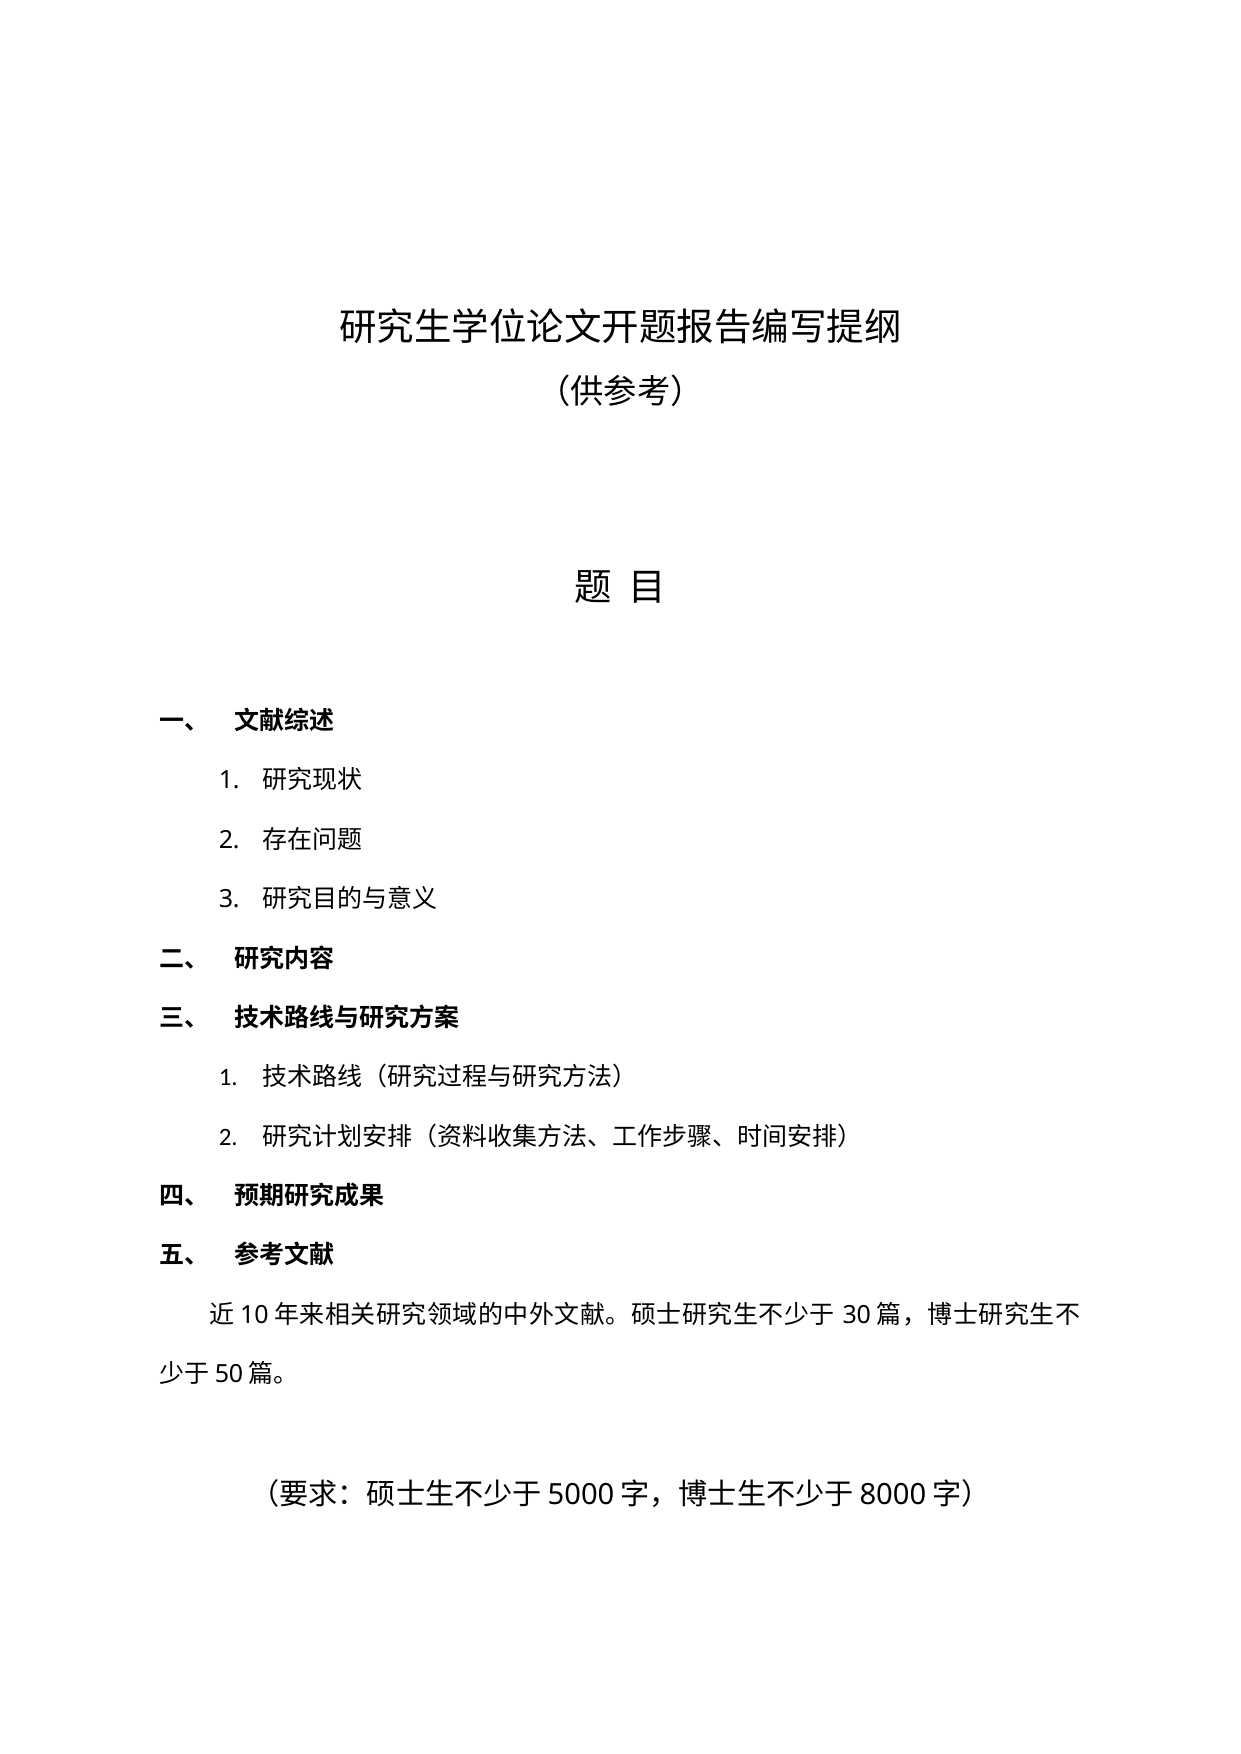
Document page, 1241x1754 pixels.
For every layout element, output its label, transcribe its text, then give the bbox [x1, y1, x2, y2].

text （要求：硕士生不少于5000字，博士生不少于8000字） [159, 1459, 1081, 1524]
list 技术路线（研究过程与研究方法） [218, 1038, 1081, 1098]
text 近10年来相关研究领域的中外文献。硕士研究生不少于30篇，博士研究生不少于50篇。 [159, 1276, 1081, 1394]
list 研究目的与意义 [218, 860, 1081, 919]
list 存在问题 [218, 801, 1081, 860]
list 研究内容 [159, 919, 1081, 979]
list 研究现状 [218, 741, 1081, 801]
list 参考文献 [159, 1216, 1081, 1276]
list 研究计划安排（资料收集方法、工作步骤、时间安排） [218, 1098, 1081, 1157]
list 技术路线与研究方案 [159, 979, 1081, 1038]
text （供参考） [159, 357, 1081, 422]
text 研究生学位论文开题报告编写提纲 [159, 292, 1081, 357]
list 文献综述 [159, 682, 1081, 741]
list 预期研究成果 [159, 1157, 1081, 1216]
text 题 目 [159, 552, 1081, 617]
